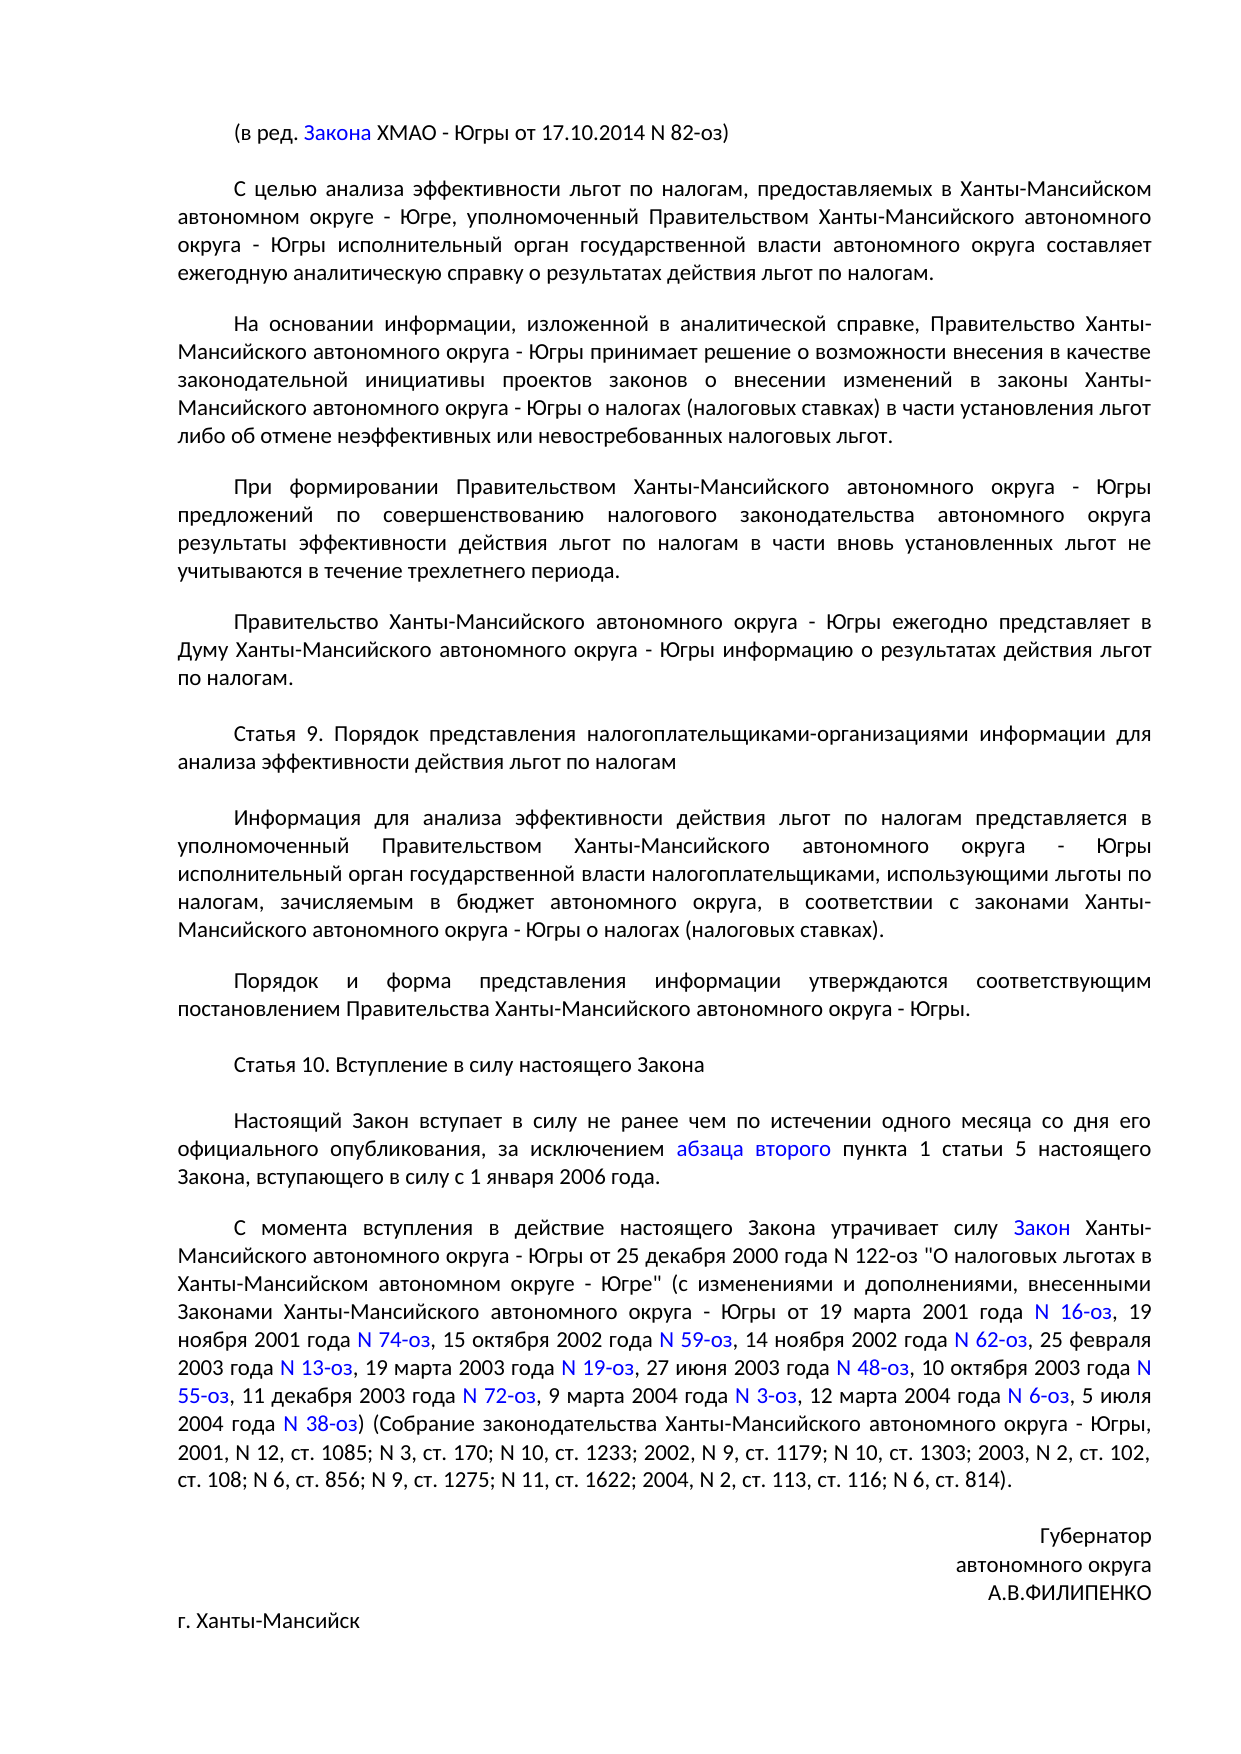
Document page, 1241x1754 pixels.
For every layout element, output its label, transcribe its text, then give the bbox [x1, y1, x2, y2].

text г. Ханты-Мансийск [177, 1606, 1152, 1634]
text Статья 9. Порядок представления налогоплательщиками-организациями информации для анализа эффективности действия льгот по налогам [177, 719, 1152, 775]
text Статья 10. Вступление в силу настоящего Закона [177, 1050, 1152, 1078]
text Губернатор [177, 1522, 1152, 1550]
text При формировании Правительством Ханты-Мансийского автономного округа - Югры предложений по совершенствованию налогового законодательства автономного округа результаты эффективности действия льгот по налогам в части вновь установленных льгот не учитываются в течение трехлетнего периода. [177, 472, 1152, 584]
text Правительство Ханты-Мансийского автономного округа - Югры ежегодно представляет в Думу Ханты-Мансийского автономного округа - Югры информацию о результатах действия льгот по налогам. [177, 607, 1152, 691]
text А.В.ФИЛИПЕНКО [177, 1578, 1152, 1606]
text С момента вступления в действие настоящего Закона утрачивает силу Закон Ханты-Мансийского автономного округа - Югры от 25 декабря 2000 года N 122-оз "О налоговых льготах в Ханты-Мансийском автономном округе - Югре" (с изменениями и дополнениями, внесенными Законами Ханты-Мансийского автономного округа - Югры от 19 марта 2001 года N 16-оз, 19 ноября 2001 года N 74-оз, 15 октября 2002 года N 59-оз, 14 ноября 2002 года N 62-оз, 25 февраля 2003 года N 13-оз, 19 марта 2003 года N 19-оз, 27 июня 2003 года N 48-оз, 10 октября 2003 года N 55-оз, 11 декабря 2003 года N 72-оз, 9 марта 2004 года N 3-оз, 12 марта 2004 года N 6-оз, 5 июля 2004 года N 38-оз) (Собрание законодательства Ханты-Мансийского автономного округа - Югры, 2001, N 12, ст. 1085; N 3, ст. 170; N 10, ст. 1233; 2002, N 9, ст. 1179; N 10, ст. 1303; 2003, N 2, ст. 102, ст. 108; N 6, ст. 856; N 9, ст. 1275; N 11, ст. 1622; 2004, N 2, ст. 113, ст. 116; N 6, ст. 814). [177, 1213, 1152, 1494]
text Информация для анализа эффективности действия льгот по налогам представляется в уполномоченный Правительством Ханты-Мансийского автономного округа - Югры исполнительный орган государственной власти налогоплательщиками, использующими льготы по налогам, зачисляемым в бюджет автономного округа, в соответствии с законами Ханты-Мансийского автономного округа - Югры о налогах (налоговых ставках). [177, 803, 1152, 943]
text Настоящий Закон вступает в силу не ранее чем по истечении одного месяца со дня его официального опубликования, за исключением абзаца второго пункта 1 статьи 5 настоящего Закона, вступающего в силу с 1 января 2006 года. [177, 1106, 1152, 1191]
text Порядок и форма представления информации утверждаются соответствующим постановлением Правительства Ханты-Мансийского автономного округа - Югры. [177, 966, 1152, 1022]
text (в ред. Закона ХМАО - Югры от 17.10.2014 N 82-оз) [177, 118, 1152, 146]
text На основании информации, изложенной в аналитической справке, Правительство Ханты-Мансийского автономного округа - Югры принимает решение о возможности внесения в качестве законодательной инициативы проектов законов о внесении изменений в законы Ханты-Мансийского автономного округа - Югры о налогах (налоговых ставках) в части установления льгот либо об отмене неэффективных или невостребованных налоговых льгот. [177, 309, 1152, 449]
text автономного округа [177, 1550, 1152, 1578]
text С целью анализа эффективности льгот по налогам, предоставляемых в Ханты-Мансийском автономном округе - Югре, уполномоченный Правительством Ханты-Мансийского автономного округа - Югры исполнительный орган государственной власти автономного округа составляет ежегодную аналитическую справку о результатах действия льгот по налогам. [177, 174, 1152, 286]
